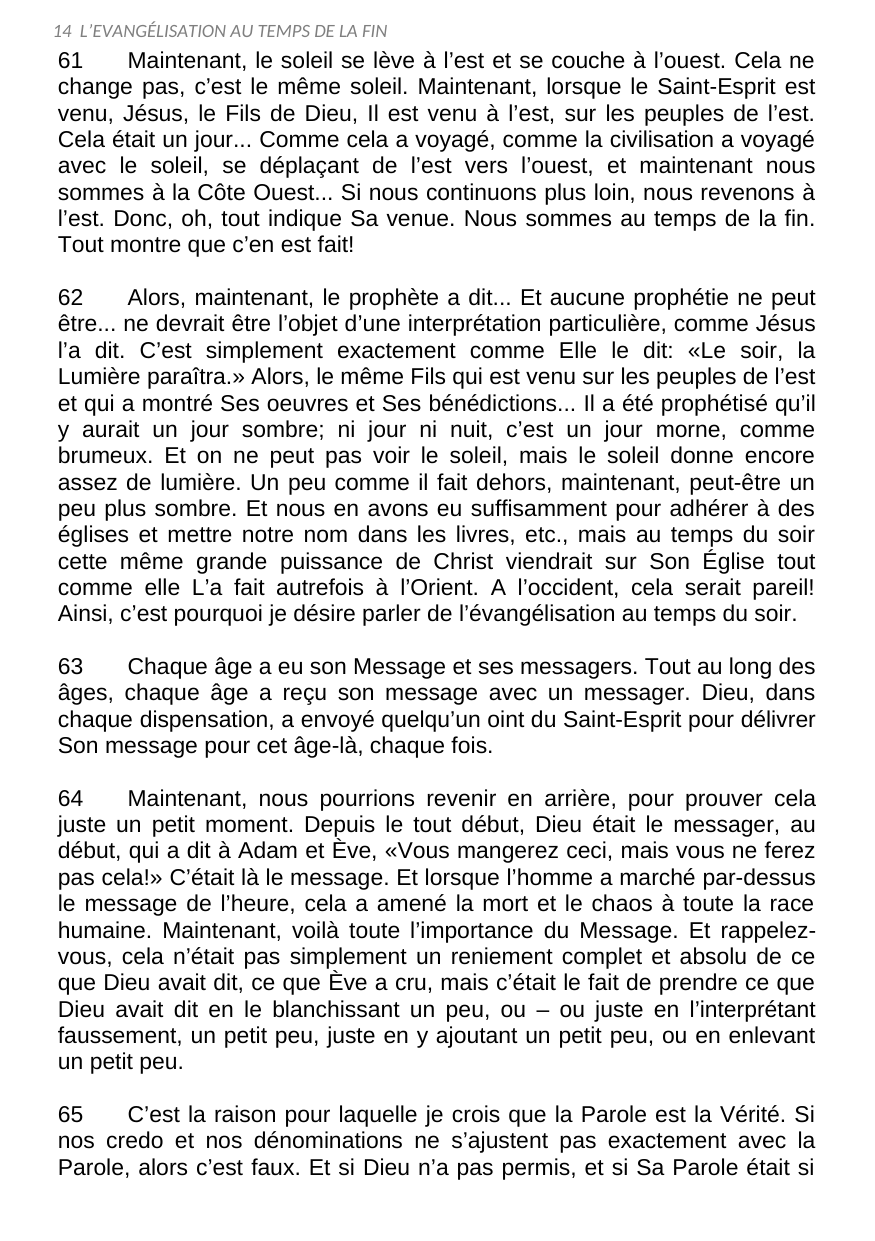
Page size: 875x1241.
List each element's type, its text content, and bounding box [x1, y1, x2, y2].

text 63 Chaque âge a eu son Message et ses messagers. Tout au long des âges, chaque âge a reçu son message avec un messager. Dieu, dans chaque dispensation, a envoyé quelqu’un oint du Saint-Esprit pour délivrer Son message pour cet âge-là, chaque fois. [58, 653, 816, 758]
text 64 Maintenant, nous pourrions revenir en arrière, pour prouver cela juste un petit moment. Depuis le tout début, Dieu était le messager, au début, qui a dit à Adam et Ève, «Vous mangerez ceci, mais vous ne ferez pas cela!» C’était là le message. Et lorsque l’homme a marché par-dessus le message de l’heure, cela a amené la mort et le chaos à toute la race humaine. Maintenant, voilà toute l’importance du Message. Et rappelez-vous, cela n’était pas simplement un reniement complet et absolu de ce que Dieu avait dit, ce que Ève a cru, mais c’était le fait de prendre ce que Dieu avait dit en le blanchissant un peu, ou – ou juste en l’interprétant faussement, un petit peu, juste en y ajoutant un petit peu, ou en enlevant un petit peu. [58, 785, 816, 1075]
text 61 Maintenant, le soleil se lève à l’est et se couche à l’ouest. Cela ne change pas, c’est le même soleil. Maintenant, lorsque le Saint-Esprit est venu, Jésus, le Fils de Dieu, Il est venu à l’est, sur les peuples de l’est. Cela était un jour... Comme cela a voyagé, comme la civilisation a voyagé avec le soleil, se déplaçant de l’est vers l’ouest, et maintenant nous sommes à la Côte Ouest... Si nous continuons plus loin, nous revenons à l’est. Donc, oh, tout indique Sa venue. Nous sommes au temps de la fin. Tout montre que c’en est fait! [58, 47, 816, 258]
text 62 Alors, maintenant, le prophète a dit... Et aucune prophétie ne peut être... ne devrait être l’objet d’une interprétation particulière, comme Jésus l’a dit. C’est simplement exactement comme Elle le dit: «Le soir, la Lumière paraîtra.» Alors, le même Fils qui est venu sur les peuples de l’est et qui a montré Ses oeuvres et Ses bénédictions... Il a été prophétisé qu’il y aurait un jour sombre; ni jour ni nuit, c’est un jour morne, comme brumeux. Et on ne peut pas voir le soleil, mais le soleil donne encore assez de lumière. Un peu comme il fait dehors, maintenant, peut-être un peu plus sombre. Et nous en avons eu suffisamment pour adhérer à des églises et mettre notre nom dans les livres, etc., mais au temps du soir cette même grande puissance de Christ viendrait sur Son Église tout comme elle L’a fait autrefois à l’Orient. A l’occident, cela serait pareil! Ainsi, c’est pourquoi je désire parler de l’évangélisation au temps du soir. [58, 284, 816, 627]
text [58, 1101, 816, 1180]
